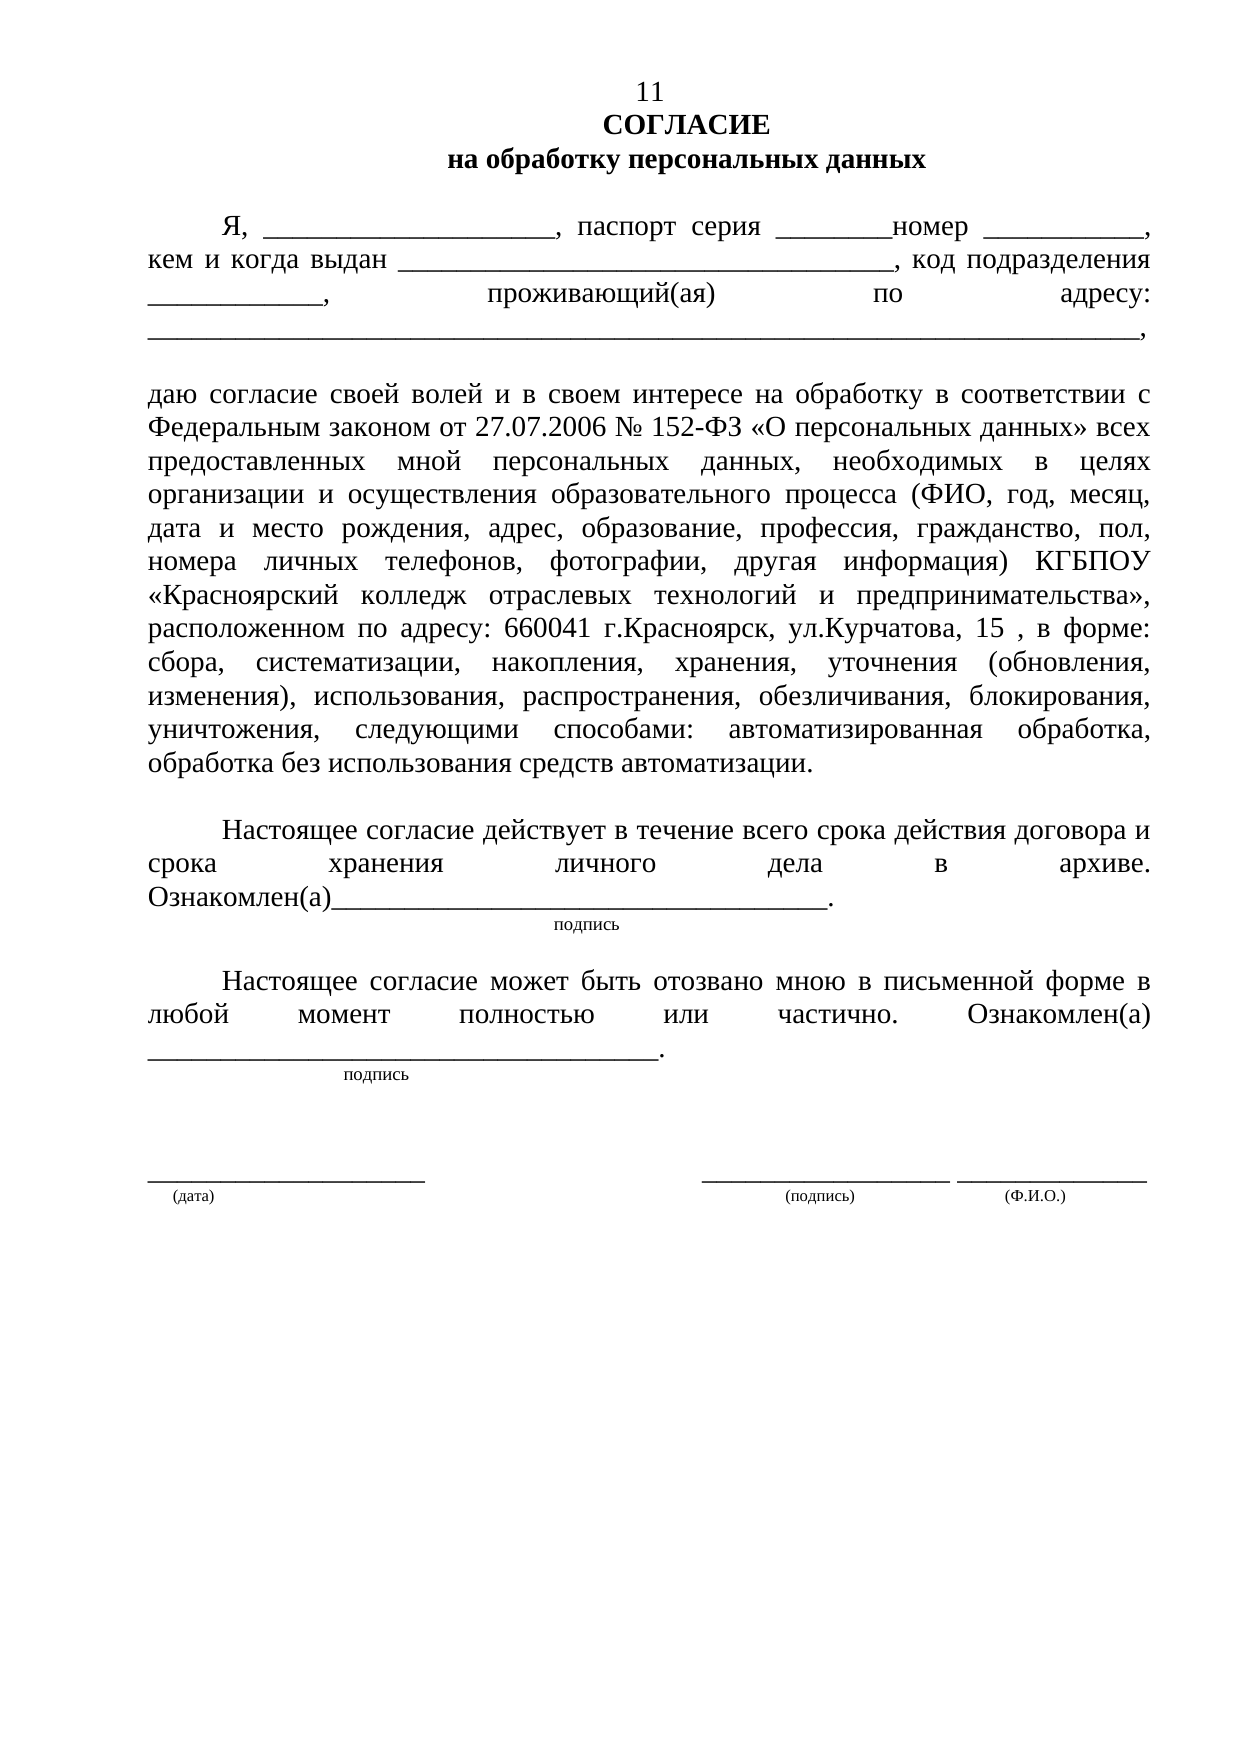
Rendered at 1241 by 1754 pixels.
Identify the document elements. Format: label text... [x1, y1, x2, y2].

text Настоящее согласие может быть отозвано мною в письменной форме в любой момент полностью или частично. Ознакомлен(а) ___________________________________. [148, 963, 1152, 1063]
text СОГЛАСИЕ [148, 107, 1152, 141]
text на обработку персональных данных [148, 141, 1152, 174]
text Я, ____________________, паспорт серия ________номер ___________, кем и когда выдан __________________________________, код подразделения ____________, проживающий(ая) по адресу: ____________________________________________________________________, даю согласие своей волей и в своем интересе на обработку в соответствии с Федеральным законом от 27.07.2006 № 152-ФЗ «О персональных данных» всех предоставленных мной персональных данных, необходимых в целях организации и осуществления образовательного процесса (ФИО, год, месяц, дата и место рождения, адрес, образование, профессия, гражданство, пол, номера личных телефонов, фотографии, другая информация) КГБПОУ «Красноярский колледж отраслевых технологий и предпринимательства», расположенном по адресу: 660041 г.Красноярск, ул.Курчатова, 15 , в форме: сбора, систематизации, накопления, хранения, уточнения (обновления, изменения), использования, распространения, обезличивания, блокирования, уничтожения, следующими способами: автоматизированная обработка, обработка без использования средств автоматизации. [148, 208, 1152, 778]
text Настоящее согласие действует в течение всего срока действия договора и срока хранения личного дела в архиве. Ознакомлен(а)__________________________________. [148, 812, 1152, 912]
text подпись [148, 1063, 1152, 1085]
text подпись [148, 912, 1152, 934]
text (дата) (подпись) (Ф.И.О.) [148, 1186, 1152, 1205]
text ___________________ _________________ _____________ [148, 1152, 1152, 1186]
